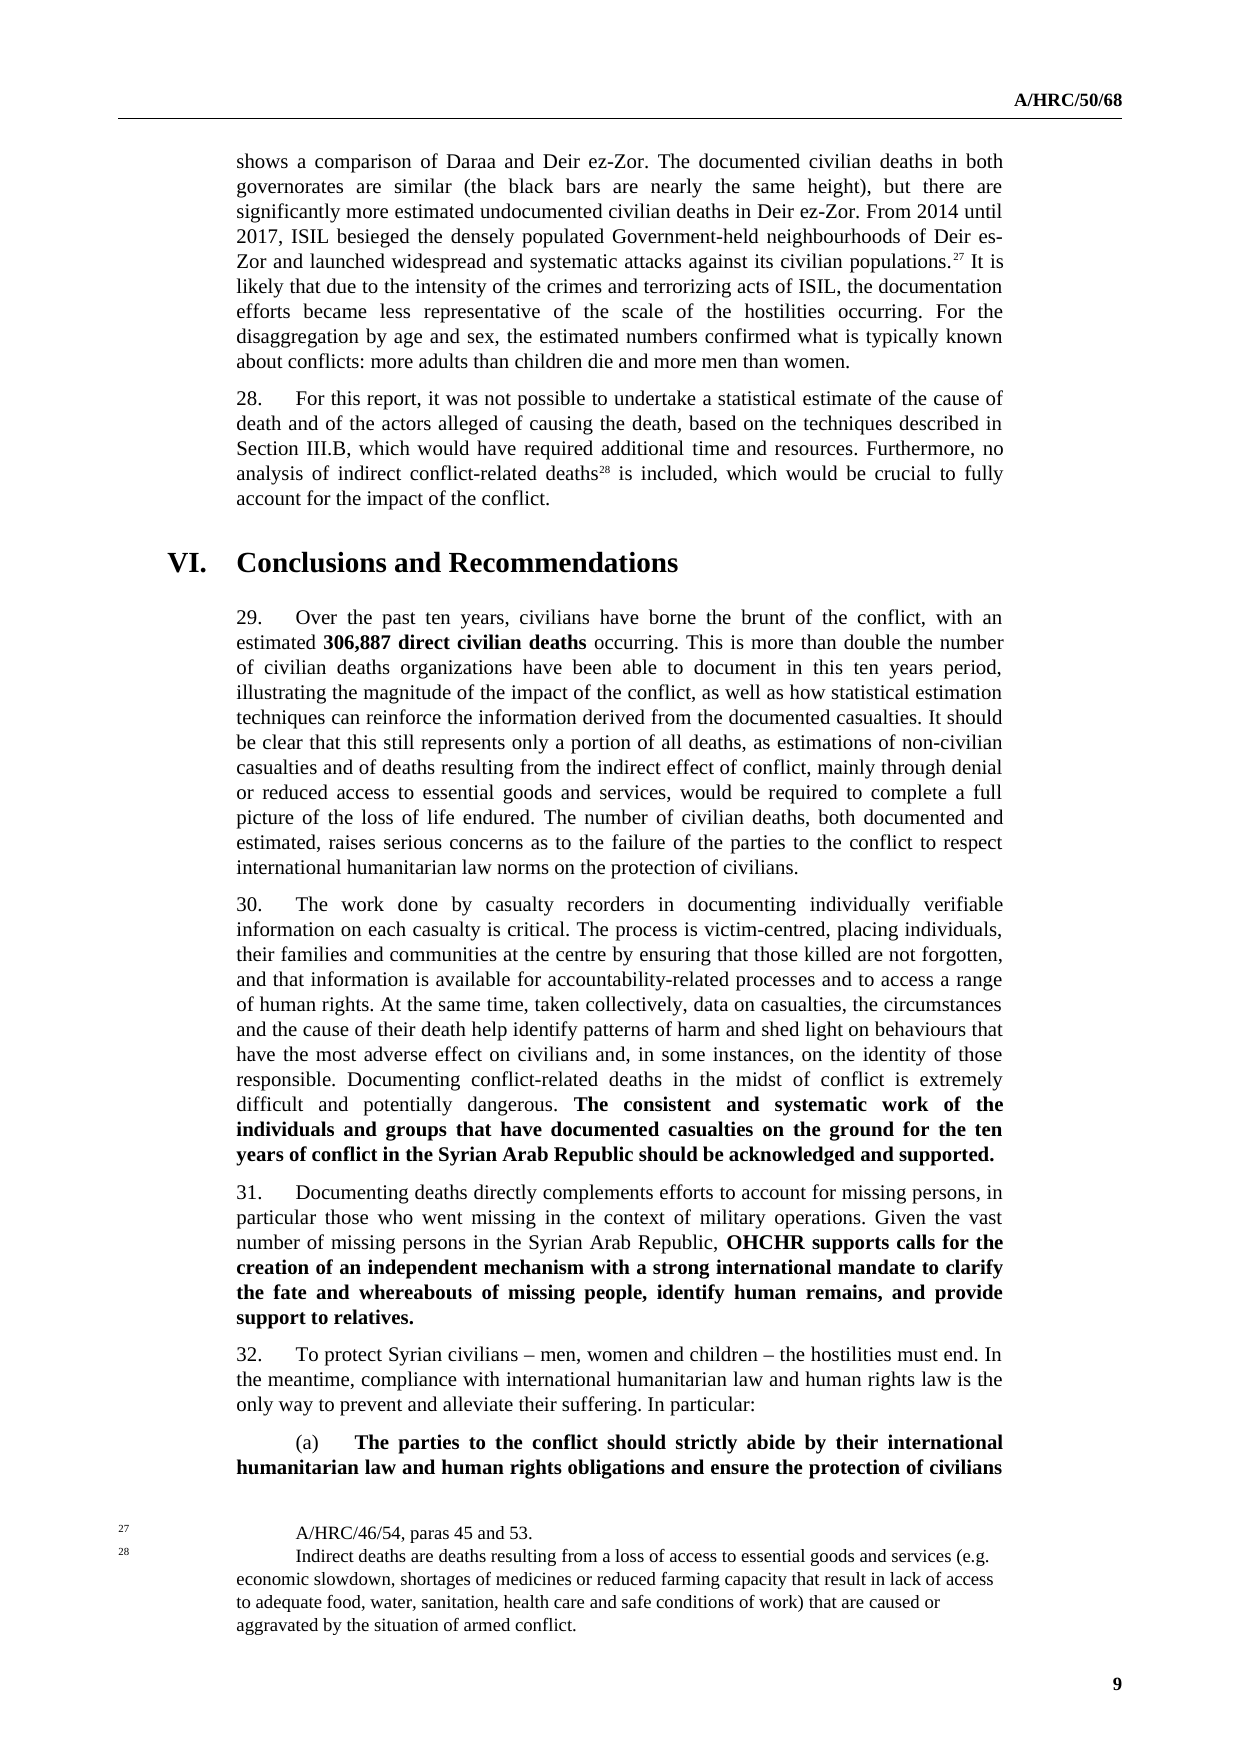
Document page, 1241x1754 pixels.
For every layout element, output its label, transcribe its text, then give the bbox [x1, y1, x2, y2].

text 29. Over the past ten years, civilians have borne the brunt of the conflict, with an estimated 306,887 direct civilian deaths occurring. This is more than double the number of civilian deaths organizations have been able to document in this ten years period, illustrating the magnitude of the impact of the conflict, as well as how statistical estimation techniques can reinforce the information derived from the documented casualties. It should be clear that this still represents only a portion of all deaths, as estimations of non-civilian casualties and of deaths resulting from the indirect effect of conflict, mainly through denial or reduced access to essential goods and services, would be required to complete a full picture of the loss of life endured. The number of civilian deaths, both documented and estimated, raises serious concerns as to the failure of the parties to the conflict to respect international humanitarian law norms on the protection of civilians. [236, 604, 1004, 879]
text 28. For this report, it was not possible to undertake a statistical estimate of the cause of death and of the actors alleged of causing the death, based on the techniques described in Section III.B, which would have required additional time and resources. Furthermore, no analysis of indirect conflict-related deaths is included, which would be crucial to fully account for the impact of the conflict. [236, 385, 1004, 510]
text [236, 1429, 1004, 1479]
text VI. Conclusions and Recommendations [118, 548, 1004, 579]
text 32. To protect Syrian civilians – men, women and children – the hostilities must end. In the meantime, compliance with international humanitarian law and human rights law is the only way to prevent and alleviate their suffering. In particular: [236, 1341, 1004, 1416]
text 31. Documenting deaths directly complements efforts to account for missing persons, in particular those who went missing in the context of military operations. Given the vast number of missing persons in the Syrian Arab Republic, OHCHR supports calls for the creation of an independent mechanism with a strong international mandate to clarify the fate and whereabouts of missing people, identify human remains, and provide support to relatives. [236, 1179, 1004, 1329]
text 30. The work done by casualty recorders in documenting individually verifiable information on each casualty is critical. The process is victim-centred, placing individuals, their families and communities at the centre by ensuring that those killed are not forgotten, and that information is available for accountability-related processes and to access a range of human rights. At the same time, taken collectively, data on casualties, the circumstances and the cause of their death help identify patterns of harm and shed light on behaviours that have the most adverse effect on civilians and, in some instances, on the identity of those responsible. Documenting conflict-related deaths in the midst of conflict is extremely difficult and potentially dangerous. The consistent and systematic work of the individuals and groups that have documented casualties on the ground for the ten years of conflict in the Syrian Arab Republic should be acknowledged and supported. [236, 891, 1004, 1166]
text 27. In terms of disaggregation by governorate, the highest number of civilian deaths, documented and undocumented, was recorded in Rural Damascus (61,800), Aleppo (51,563), Deir ez-Zor (38,041), Idlib (36,536) and Homs (29,983). Figure 2 in the annex shows a comparison of Daraa and Deir ez-Zor. The documented civilian deaths in both governorates are similar (the black bars are nearly the same height), but there are significantly more estimated undocumented civilian deaths in Deir ez-Zor. From 2014 until 2017, ISIL besieged the densely populated Government-held neighbourhoods of Deir es-Zor and launched widespread and systematic attacks against its civilian populations. It is likely that due to the intensity of the crimes and terrorizing acts of ISIL, the documentation efforts became less representative of the scale of the hostilities occurring. For the disaggregation by age and sex, the estimated numbers confirmed what is typically known about conflicts: more adults than children die and more men than women. [236, 148, 1004, 373]
